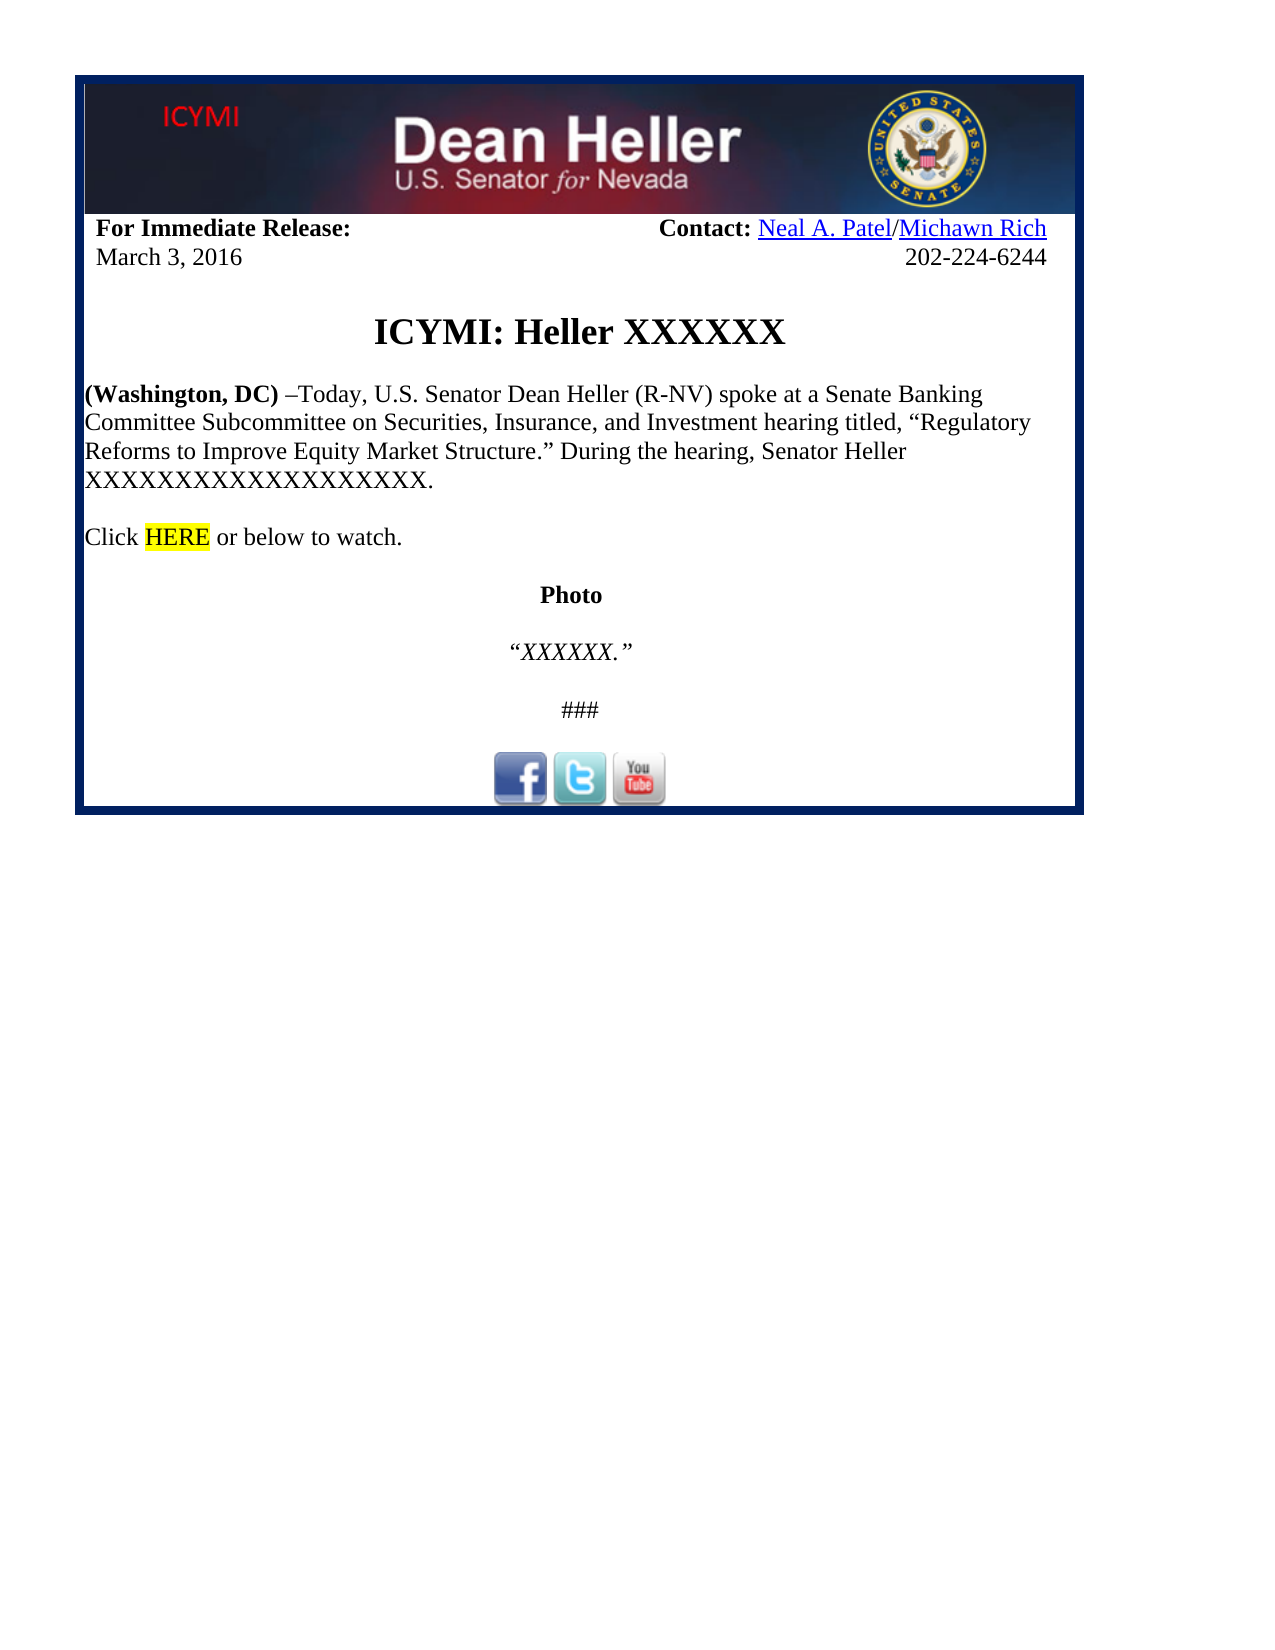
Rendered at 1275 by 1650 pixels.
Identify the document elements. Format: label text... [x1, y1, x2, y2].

picture [493, 752, 547, 806]
picture [553, 752, 607, 806]
table_header ICYMI: Heller XXXXXX (Washington, DC) –Today, U.S. Senator Dean Heller (R-NV) spoke at a Senate Banking Committee Subcommittee on Securities, Insurance, and Investment hearing titled, “Regulatory Reforms to Improve Equity Market Structure.” During the hearing, Senator Heller XXXXXXXXXXXXXXXXXXX. Click HERE or below to watch. ### [84, 214, 1075, 806]
picture [612, 752, 666, 806]
picture [84, 84, 1075, 214]
